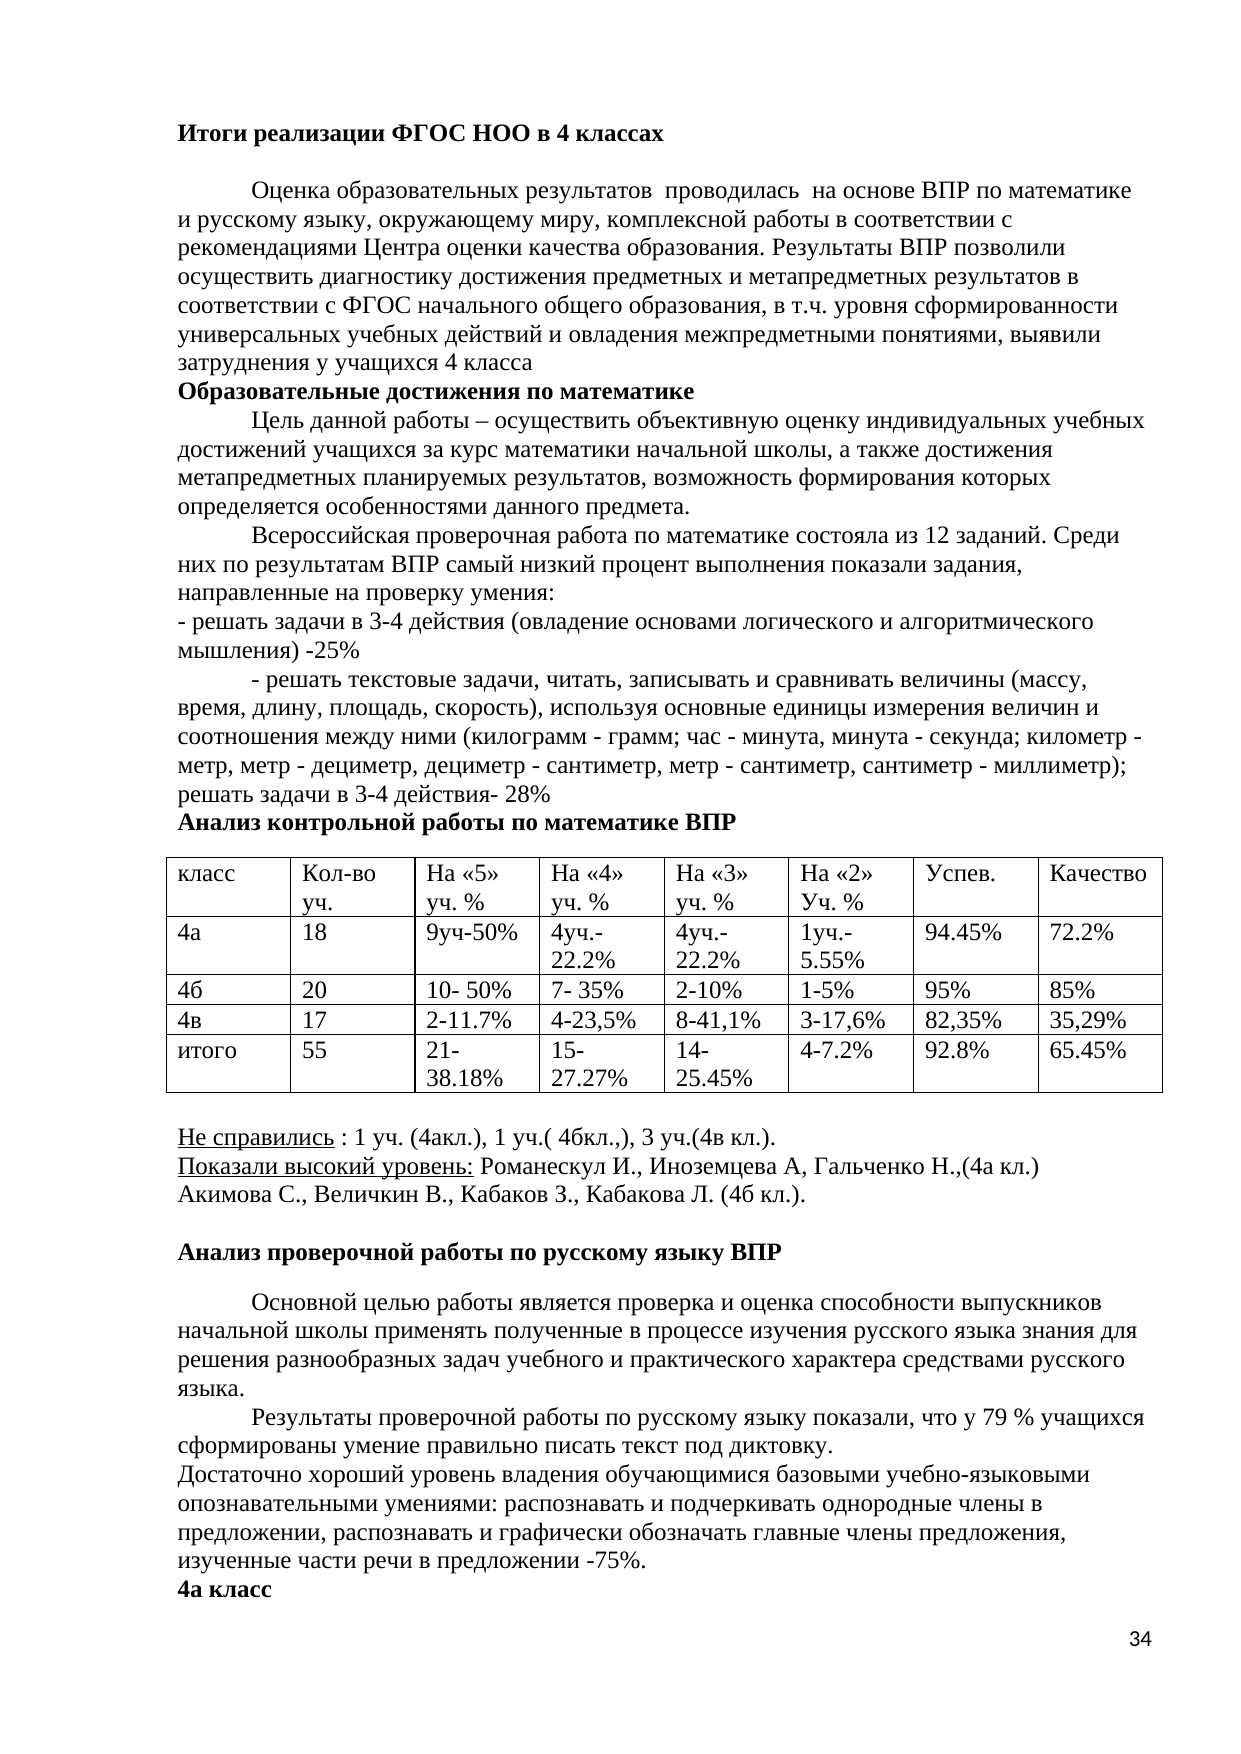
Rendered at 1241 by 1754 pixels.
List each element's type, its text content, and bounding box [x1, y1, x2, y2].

table_cell 4-23,5% [540, 1005, 664, 1034]
table_cell 21-38.18% [416, 1035, 539, 1092]
table_cell 8-41,1% [665, 1005, 788, 1034]
text Итоги реализации ФГОС НОО в 4 классах [177, 118, 1152, 147]
table_cell 92.8% [914, 1035, 1038, 1092]
text Всероссийская проверочная работа по математике состояла из 12 заданий. Среди них по результатам ВПР самый низкий процент выполнения показали задания, направленные на проверку умения: [177, 520, 1152, 606]
text Оценка образовательных результатов проводилась на основе ВПР по математике и русскому языку, окружающему миру, комплексной работы в соответствии с рекомендациями Центра оценки качества образования. Результаты ВПР позволили осуществить диагностику достижения предметных и метапредметных результатов в соответствии с ФГОС начального общего образования, в т.ч. уровня сформированности универсальных учебных действий и овладения межпредметными понятиями, выявили затруднения у учащихся 4 класса [177, 175, 1152, 376]
text Анализ контрольной работы по математике ВПР [177, 807, 1152, 836]
table_cell 4б [167, 975, 290, 1004]
table_header класс [167, 858, 290, 916]
table_cell 1-5% [789, 975, 913, 1004]
table_cell 65.45% [1039, 1035, 1162, 1092]
table_cell 4-7.2% [789, 1035, 913, 1092]
table_cell итого [167, 1035, 290, 1092]
table_header На «4» уч. % [540, 858, 664, 916]
table_cell 4в [167, 1005, 290, 1034]
table_cell 10- 50% [416, 975, 539, 1004]
table_cell 20 [291, 975, 414, 1004]
table_cell 9уч-50% [416, 917, 539, 974]
table_cell 4уч.-22.2% [540, 917, 664, 974]
text - решать задачи в 3-4 действия (овладение основами логического и алгоритмического мышления) -25% [177, 606, 1152, 664]
table_header На «5» уч. % [416, 858, 539, 916]
text - решать текстовые задачи, читать, записывать и сравнивать величины (массу, время, длину, площадь, скорость), используя основные единицы измерения величин и соотношения между ними (килограмм - грамм; час - минута, минута - секунда; километр - метр, метр - дециметр, дециметр - сантиметр, метр - сантиметр, сантиметр - миллиметр); решать задачи в 3-4 действия- 28% [177, 664, 1152, 807]
text Показали высокий уровень: Романескул И., Иноземцева А, Гальченко Н.,(4а кл.) [177, 1151, 1152, 1179]
table_cell 14-25.45% [665, 1035, 788, 1092]
text Достаточно хороший уровень владения обучающимися базовыми учебно-языковыми опознавательными умениями: распознавать и подчеркивать однородные члены в предложении, распознавать и графически обозначать главные члены предложения, изученные части речи в предложении -75%. [177, 1459, 1152, 1574]
table_header Успев. [914, 858, 1038, 916]
table_header На «3» уч. % [665, 858, 788, 916]
table_cell 15-27.27% [540, 1035, 664, 1092]
table_header Кол-во уч. [291, 858, 414, 916]
table_cell 2-10% [665, 975, 788, 1004]
text Образовательные достижения по математике [177, 376, 1152, 405]
table_cell 35,29% [1039, 1005, 1162, 1034]
text Не справились : 1 уч. (4акл.), 1 уч.( 4бкл.,), 3 уч.(4в кл.). [177, 1122, 1152, 1151]
text Результаты проверочной работы по русскому языку показали, что у 79 % учащихся сформированы умение правильно писать текст под диктовку. [177, 1402, 1152, 1459]
text Цель данной работы – осуществить объективную оценку индивидуальных учебных достижений учащихся за курс математики начальной школы, а также достижения метапредметных планируемых результатов, возможность формирования которых определяется особенностями данного предмета. [177, 405, 1152, 520]
table_cell 2-11.7% [416, 1005, 539, 1034]
table_header На «2» Уч. % [789, 858, 913, 916]
table_cell 17 [291, 1005, 414, 1034]
table_cell 18 [291, 917, 414, 974]
table_cell 4уч.-22.2% [665, 917, 788, 974]
table_header Качество [1039, 858, 1162, 916]
table_cell 82,35% [914, 1005, 1038, 1034]
table_cell 4а [167, 917, 290, 974]
table_cell 94.45% [914, 917, 1038, 974]
text Анализ проверочной работы по русскому языку ВПР [177, 1237, 1152, 1266]
table_cell 72.2% [1039, 917, 1162, 974]
table_cell 55 [291, 1035, 414, 1092]
table_cell 95% [914, 975, 1038, 1004]
text Акимова С., Величкин В., Кабаков З., Кабакова Л. (4б кл.). [177, 1179, 1152, 1208]
text Основной целью работы является проверка и оценка способности выпускников начальной школы применять полученные в процессе изучения русского языка знания для решения разнообразных задач учебного и практического характера средствами русского языка. [177, 1287, 1152, 1402]
table_cell 1уч.-5.55% [789, 917, 913, 974]
table_cell 3-17,6% [789, 1005, 913, 1034]
text 4а класс [177, 1574, 1152, 1603]
table_cell 85% [1039, 975, 1162, 1004]
table_cell 7- 35% [540, 975, 664, 1004]
